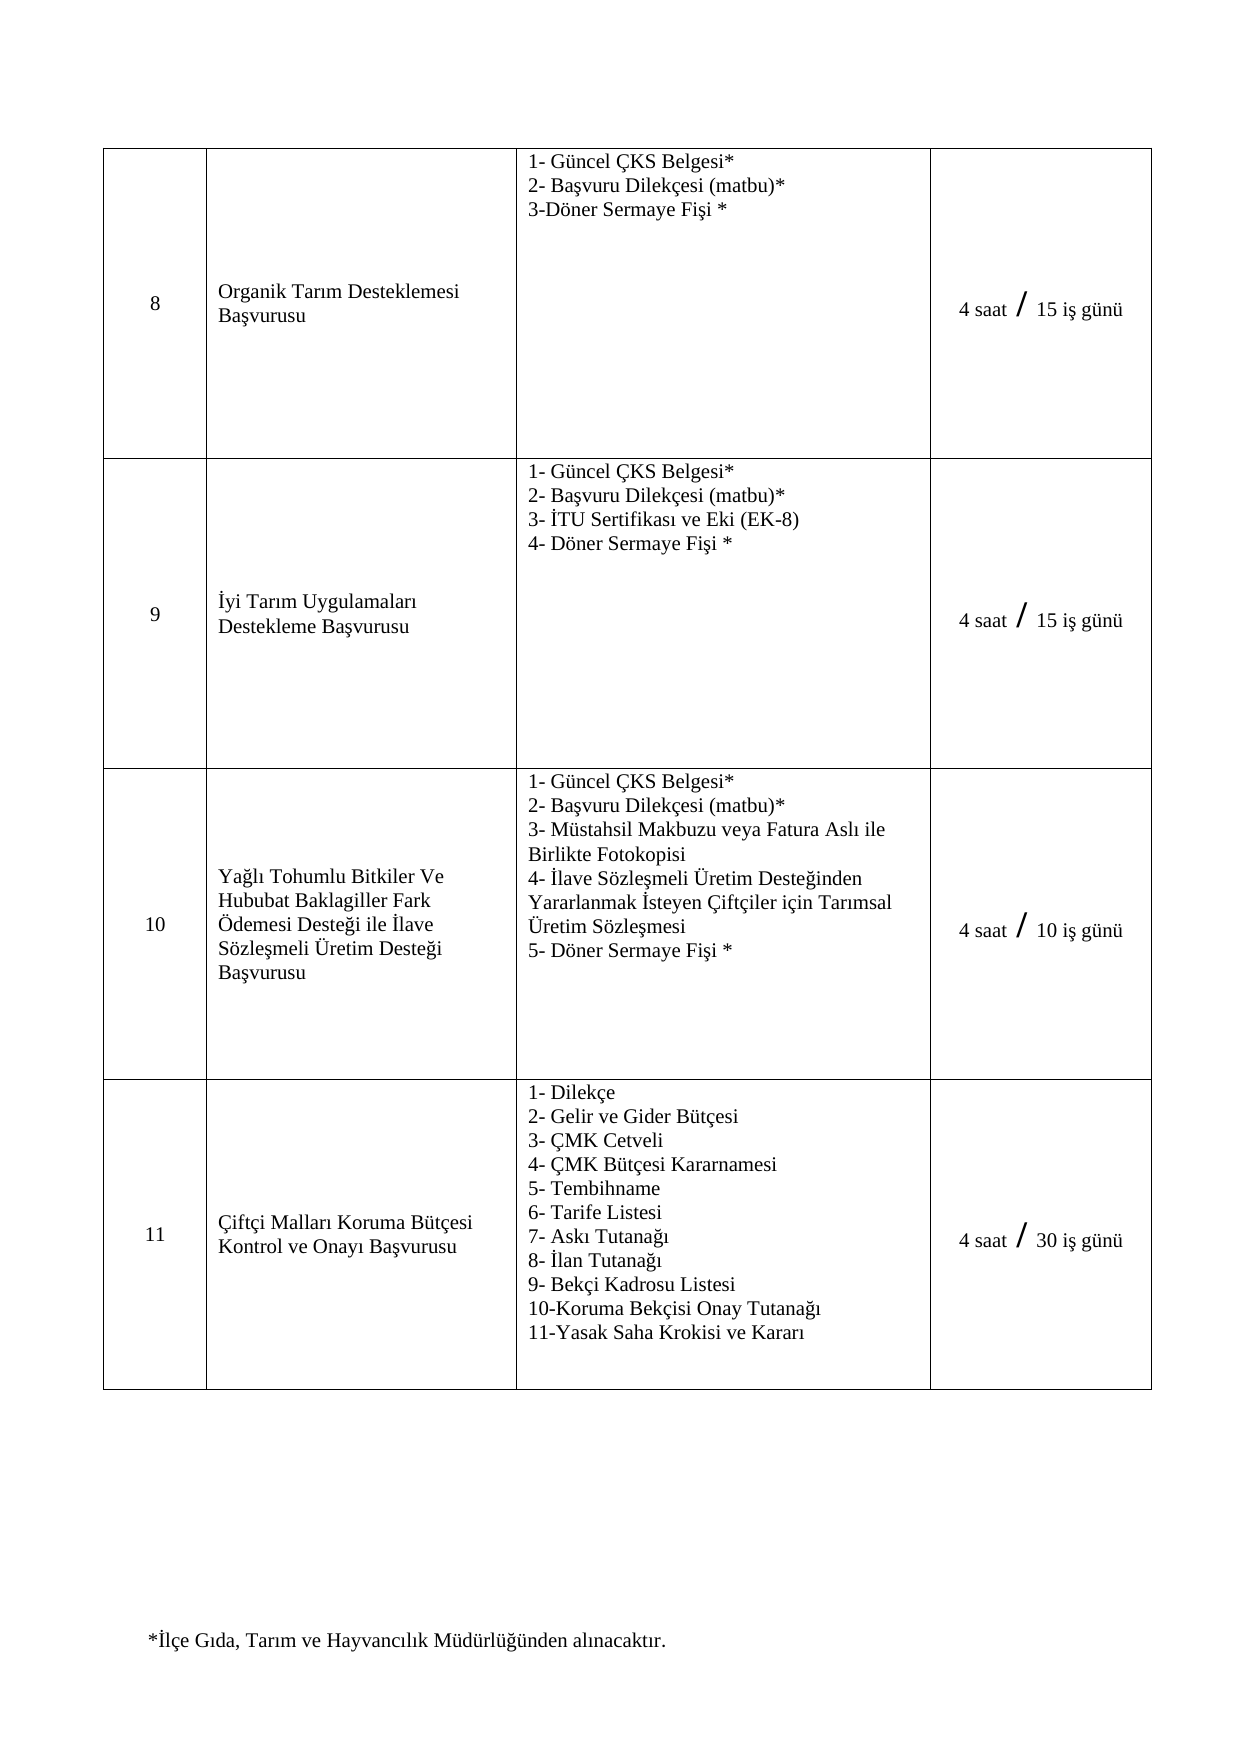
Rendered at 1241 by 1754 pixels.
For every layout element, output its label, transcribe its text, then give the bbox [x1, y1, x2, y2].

table_cell 11 [104, 1080, 206, 1389]
table_cell 4 saat / 30 iş günü [931, 1080, 1151, 1389]
table_cell 1- Dilekçe 2- Gelir ve Gider Bütçesi 3- ÇMK Cetveli 4- ÇMK Bütçesi Kararnamesi 5- Tembihname 6- Tarife Listesi 7- Askı Tutanağı 8- İlan Tutanağı 9- Bekçi Kadrosu Listesi 10-Koruma Bekçisi Onay Tutanağı 11-Yasak Saha Krokisi ve Kararı [517, 1080, 930, 1389]
table_cell 10 [104, 769, 206, 1078]
table_cell 4 saat / 15 iş günü [931, 149, 1151, 458]
table_cell Organik Tarım Desteklemesi Başvurusu [207, 149, 516, 458]
table_cell 9 [104, 459, 206, 768]
table_cell 1- Güncel ÇKS Belgesi* 2- Başvuru Dilekçesi (matbu)* 3- İTU Sertifikası ve Eki (EK-8) 4- Döner Sermaye Fişi * [517, 459, 930, 768]
table_cell 8 [104, 149, 206, 458]
table_cell 4 saat / 10 iş günü [931, 769, 1151, 1078]
table_cell 1- Güncel ÇKS Belgesi* 2- Başvuru Dilekçesi (matbu)* 3- Müstahsil Makbuzu veya Fatura Aslı ile Birlikte Fotokopisi 4- İlave Sözleşmeli Üretim Desteğinden Yararlanmak İsteyen Çiftçiler için Tarımsal Üretim Sözleşmesi 5- Döner Sermaye Fişi * [517, 769, 930, 1078]
table_cell İyi Tarım Uygulamaları Destekleme Başvurusu [207, 459, 516, 768]
table_cell 4 saat / 15 iş günü [931, 459, 1151, 768]
table_cell 1- Güncel ÇKS Belgesi* 2- Başvuru Dilekçesi (matbu)* 3-Döner Sermaye Fişi * [517, 149, 930, 458]
table_cell Çiftçi Malları Koruma Bütçesi Kontrol ve Onayı Başvurusu [207, 1080, 516, 1389]
table_cell Yağlı Tohumlu Bitkiler Ve Hububat Baklagiller Fark Ödemesi Desteği ile İlave Sözleşmeli Üretim Desteği Başvurusu [207, 769, 516, 1078]
